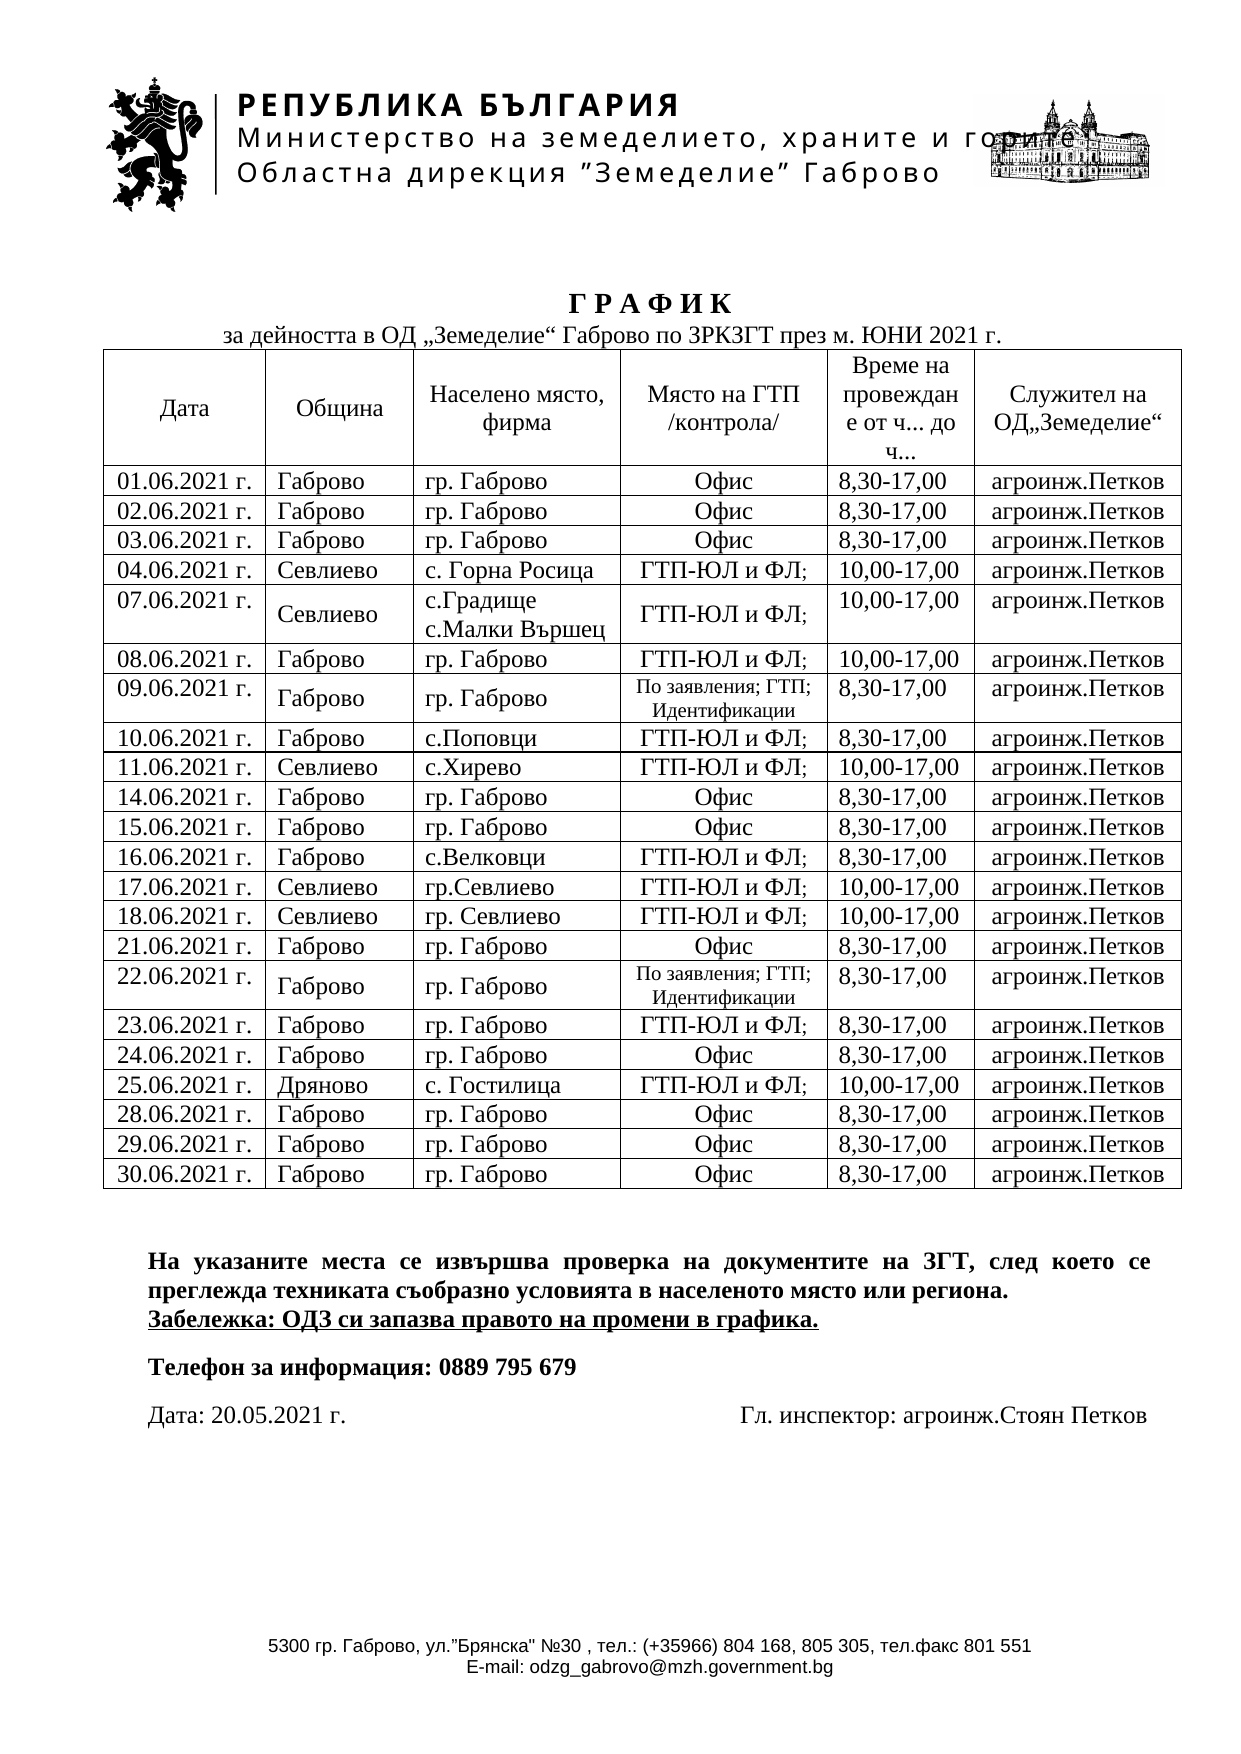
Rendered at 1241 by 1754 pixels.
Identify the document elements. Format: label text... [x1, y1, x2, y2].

table_cell агроинж.Петков [975, 1159, 1181, 1188]
table_cell агроинж.Петков [975, 931, 1181, 960]
table_cell 10,00-17,00 [828, 1070, 974, 1098]
table_cell 14.06.2021 г. [104, 782, 265, 811]
table_cell гр. Габрово [414, 644, 620, 672]
table_cell ГТП-ЮЛ и ФЛ; [621, 753, 827, 781]
table_cell 10,00-17,00 [828, 585, 974, 643]
table_cell 02.06.2021 г. [104, 496, 265, 524]
table_cell агроинж.Петков [975, 674, 1181, 722]
table_cell По заявления; ГТП; Идентификации [621, 961, 827, 1009]
table_header Служител на ОД„Земеделие“ [975, 350, 1181, 465]
table_cell Габрово [266, 812, 413, 841]
table_cell 22.06.2021 г. [104, 961, 265, 1009]
table_header Община [266, 350, 413, 465]
table_cell Офис [621, 1100, 827, 1128]
table_cell агроинж.Петков [975, 901, 1181, 930]
table_cell агроинж.Петков [975, 753, 1181, 781]
table_cell с. Горна Росица [414, 555, 620, 584]
table_header Дата [104, 350, 265, 465]
table_cell Офис [621, 931, 827, 960]
table_cell гр. Габрово [414, 782, 620, 811]
table_cell агроинж.Петков [975, 842, 1181, 871]
table_cell агроинж.Петков [975, 585, 1181, 643]
table_cell Габрово [266, 961, 413, 1009]
table_cell агроинж.Петков [975, 466, 1181, 495]
table_cell Севлиево [266, 555, 413, 584]
table_cell 11.06.2021 г. [104, 753, 265, 781]
table_cell ГТП-ЮЛ и ФЛ; [621, 872, 827, 900]
table_cell с. Гостилица [414, 1070, 620, 1098]
table_cell 04.06.2021 г. [104, 555, 265, 584]
table_cell гр. Габрово [414, 496, 620, 524]
table_cell Севлиево [266, 872, 413, 900]
table_cell Офис [621, 1129, 827, 1158]
table_cell ГТП-ЮЛ и ФЛ; [621, 723, 827, 751]
table_cell агроинж.Петков [975, 496, 1181, 524]
table_cell Габрово [266, 496, 413, 524]
table_cell Севлиево [266, 901, 413, 930]
table_cell агроинж.Петков [975, 872, 1181, 900]
table_cell гр. Габрово [414, 931, 620, 960]
table_cell 10,00-17,00 [828, 555, 974, 584]
text Г Р А Ф И К [148, 287, 1152, 320]
text Дата: 20.05.2021 г. Гл. инспектор: агроинж.Стоян Петков [148, 1400, 1152, 1428]
table_cell 25.06.2021 г. [104, 1070, 265, 1098]
table_cell гр. Габрово [414, 1159, 620, 1188]
table_cell Офис [621, 496, 827, 524]
table_cell Габрово [266, 644, 413, 672]
table_cell Габрово [266, 842, 413, 871]
table_cell с.Градище с.Малки Вършец [414, 585, 620, 643]
table_cell Габрово [266, 931, 413, 960]
table_cell ГТП-ЮЛ и ФЛ; [621, 555, 827, 584]
table_cell 03.06.2021 г. [104, 526, 265, 554]
table_cell 18.06.2021 г. [104, 901, 265, 930]
table_cell ГТП-ЮЛ и ФЛ; [621, 1070, 827, 1098]
table_cell 08.06.2021 г. [104, 644, 265, 672]
table_cell агроинж.Петков [975, 812, 1181, 841]
table_cell агроинж.Петков [975, 526, 1181, 554]
table_cell 24.06.2021 г. [104, 1040, 265, 1069]
table_cell 8,30-17,00 [828, 1159, 974, 1188]
table_cell 8,30-17,00 [828, 466, 974, 495]
table_cell Габрово [266, 526, 413, 554]
table_cell агроинж.Петков [975, 1010, 1181, 1039]
table_cell 01.06.2021 г. [104, 466, 265, 495]
table_cell 8,30-17,00 [828, 1010, 974, 1039]
table_cell агроинж.Петков [975, 1070, 1181, 1098]
text На указаните места се извършва проверка на документите на ЗГТ, след което се преглежда техниката съобразно условията в населеното място или региона. [148, 1246, 1152, 1304]
table_cell гр. Габрово [414, 1100, 620, 1128]
table_cell 21.06.2021 г. [104, 931, 265, 960]
table_cell 10,00-17,00 [828, 644, 974, 672]
text Телефон за информация: 0889 795 679 [148, 1352, 1152, 1381]
table_cell агроинж.Петков [975, 1129, 1181, 1158]
table_cell ГТП-ЮЛ и ФЛ; [621, 644, 827, 672]
table_cell ГТП-ЮЛ и ФЛ; [621, 901, 827, 930]
table_cell 8,30-17,00 [828, 782, 974, 811]
table_cell 17.06.2021 г. [104, 872, 265, 900]
table_cell агроинж.Петков [975, 644, 1181, 672]
table_cell гр. Габрово [414, 961, 620, 1009]
table_cell 8,30-17,00 [828, 842, 974, 871]
table_cell гр. Габрово [414, 674, 620, 722]
table_cell Габрово [266, 1159, 413, 1188]
table_cell 8,30-17,00 [828, 674, 974, 722]
table_cell Габрово [266, 1129, 413, 1158]
table_cell Офис [621, 466, 827, 495]
table_cell с.Велковци [414, 842, 620, 871]
table_cell гр. Габрово [414, 466, 620, 495]
table_cell 8,30-17,00 [828, 931, 974, 960]
table_cell 15.06.2021 г. [104, 812, 265, 841]
table_cell 8,30-17,00 [828, 812, 974, 841]
table_cell 8,30-17,00 [828, 1040, 974, 1069]
table_cell 30.06.2021 г. [104, 1159, 265, 1188]
table_cell агроинж.Петков [975, 723, 1181, 751]
table_cell с.Хирево [414, 753, 620, 781]
table_cell ГТП-ЮЛ и ФЛ; [621, 585, 827, 643]
table_cell гр. Габрово [414, 1010, 620, 1039]
text за дейността в ОД „Земеделие“ Габрово по ЗРКЗГТ през м. ЮНИ 2021 г. [148, 320, 1152, 349]
table_cell гр. Габрово [414, 526, 620, 554]
table_header Място на ГТП /контрола/ [621, 350, 827, 465]
table_cell Габрово [266, 782, 413, 811]
table_cell Офис [621, 1159, 827, 1188]
table_cell Севлиево [266, 585, 413, 643]
table_cell 29.06.2021 г. [104, 1129, 265, 1158]
table_cell Дряново [266, 1070, 413, 1098]
table_cell 09.06.2021 г. [104, 674, 265, 722]
table_cell ГТП-ЮЛ и ФЛ; [621, 1010, 827, 1039]
table_cell 16.06.2021 г. [104, 842, 265, 871]
table_cell Габрово [266, 674, 413, 722]
table_cell 8,30-17,00 [828, 1100, 974, 1128]
table_cell Габрово [266, 1010, 413, 1039]
table_cell гр.Севлиево [414, 872, 620, 900]
table_cell 8,30-17,00 [828, 526, 974, 554]
table_cell агроинж.Петков [975, 961, 1181, 1009]
table_cell Офис [621, 1040, 827, 1069]
table_header Време на провеждане от ч... до ч... [828, 350, 974, 465]
table_cell 28.06.2021 г. [104, 1100, 265, 1128]
table_cell гр. Севлиево [414, 901, 620, 930]
table_cell 10,00-17,00 [828, 872, 974, 900]
table_cell 8,30-17,00 [828, 723, 974, 751]
table_cell ГТП-ЮЛ и ФЛ; [621, 842, 827, 871]
table_cell Севлиево [266, 753, 413, 781]
table_cell 8,30-17,00 [828, 1129, 974, 1158]
table_cell агроинж.Петков [975, 555, 1181, 584]
table_cell агроинж.Петков [975, 1040, 1181, 1069]
table_cell агроинж.Петков [975, 782, 1181, 811]
table_cell Габрово [266, 466, 413, 495]
table_cell Габрово [266, 1100, 413, 1128]
table_cell 8,30-17,00 [828, 961, 974, 1009]
table_cell Офис [621, 526, 827, 554]
table_cell Офис [621, 812, 827, 841]
table_cell 10,00-17,00 [828, 901, 974, 930]
table_cell Офис [621, 782, 827, 811]
table_cell 8,30-17,00 [828, 496, 974, 524]
table_cell 10,00-17,00 [828, 753, 974, 781]
table_header Населено място, фирма [414, 350, 620, 465]
table_cell 10.06.2021 г. [104, 723, 265, 751]
table_cell 07.06.2021 г. [104, 585, 265, 643]
text Забележка: ОДЗ си запазва правото на промени в графика. [148, 1304, 1152, 1333]
table_cell агроинж.Петков [975, 1100, 1181, 1128]
table_cell гр. Габрово [414, 1129, 620, 1158]
table_cell Габрово [266, 723, 413, 751]
table_cell гр. Габрово [414, 1040, 620, 1069]
table_cell с.Поповци [414, 723, 620, 751]
table_cell гр. Габрово [414, 812, 620, 841]
table_cell По заявления; ГТП; Идентификации [621, 674, 827, 722]
table_cell 23.06.2021 г. [104, 1010, 265, 1039]
table_cell Габрово [266, 1040, 413, 1069]
